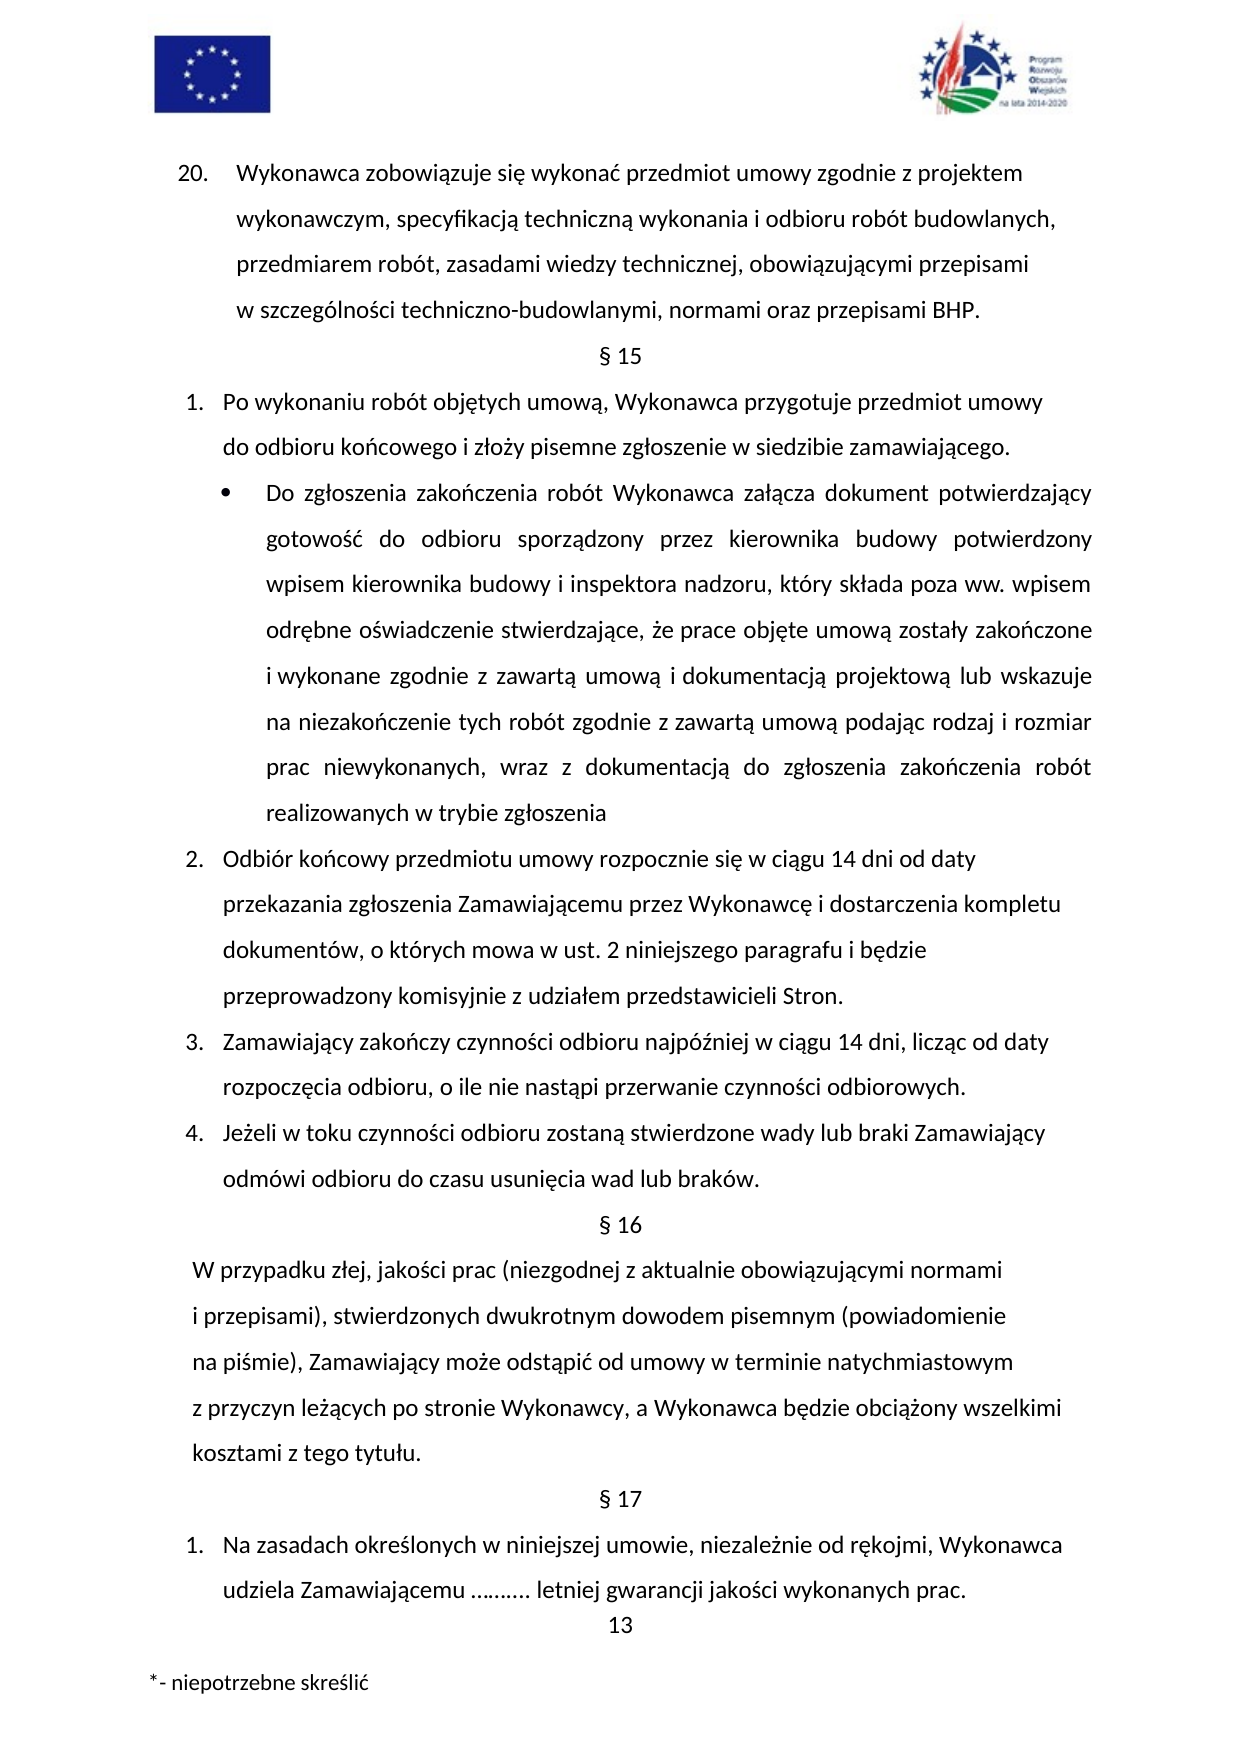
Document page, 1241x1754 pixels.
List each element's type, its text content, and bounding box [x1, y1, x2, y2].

list Do zgłoszenia zakończenia robót Wykonawca załącza dokument potwierdzający gotowość do odbioru sporządzony przez kierownika budowy potwierdzony wpisem kierownika budowy i inspektora nadzoru, który składa poza ww. wpisem odrębne oświadczenie stwierdzające, że prace objęte umową zostały zakończone i wykonane zgodnie z zawartą umową i dokumentacją projektową lub wskazuje na niezakończenie tych robót zgodnie z zawartą umową podając rodzaj i rozmiar prac niewykonanych, wraz z dokumentacją do zgłoszenia zakończenia robót realizowanych w trybie zgłoszenia [221, 477, 1093, 828]
list Po wykonaniu robót objętych umową, Wykonawca przygotuje przedmiot umowy do odbioru końcowego i złoży pisemne zgłoszenie w siedzibie zamawiającego. [185, 386, 1093, 462]
picture [147, 14, 1076, 121]
text § 17 [148, 1483, 1093, 1514]
list Jeżeli w toku czynności odbioru zostaną stwierdzone wady lub braki Zamawiający odmówi odbioru do czasu usunięcia wad lub braków. [185, 1117, 1093, 1193]
list Wykonawca zobowiązuje się wykonać przedmiot umowy zgodnie z projektem wykonawczym, specyfikacją techniczną wykonania i odbioru robót budowlanych, przedmiarem robót, zasadami wiedzy technicznej, obowiązującymi przepisami w szczególności techniczno-budowlanymi, normami oraz przepisami BHP. [177, 157, 1093, 325]
text W przypadku złej, jakości prac (niezgodnej z aktualnie obowiązującymi normami i przepisami), stwierdzonych dwukrotnym dowodem pisemnym (powiadomienie na piśmie), Zamawiający może odstąpić od umowy w terminie natychmiastowym z przyczyn leżących po stronie Wykonawcy, a Wykonawca będzie obciążony wszelkimi kosztami z tego tytułu. [192, 1254, 1093, 1468]
list Odbiór końcowy przedmiotu umowy rozpocznie się w ciągu 14 dni od daty przekazania zgłoszenia Zamawiającemu przez Wykonawcę i dostarczenia kompletu dokumentów, o których mowa w ust. 2 niniejszego paragrafu i będzie przeprowadzony komisyjnie z udziałem przedstawicieli Stron. [185, 843, 1093, 1011]
list Na zasadach określonych w niniejszej umowie, niezależnie od rękojmi, Wykonawca udziela Zamawiającemu …….... letniej gwarancji jakości wykonanych prac. [185, 1529, 1093, 1605]
list Zamawiający zakończy czynności odbioru najpóźniej w ciągu 14 dni, licząc od daty rozpoczęcia odbioru, o ile nie nastąpi przerwanie czynności odbiorowych. [185, 1026, 1093, 1102]
text § 15 [148, 340, 1093, 370]
text § 16 [148, 1209, 1093, 1239]
